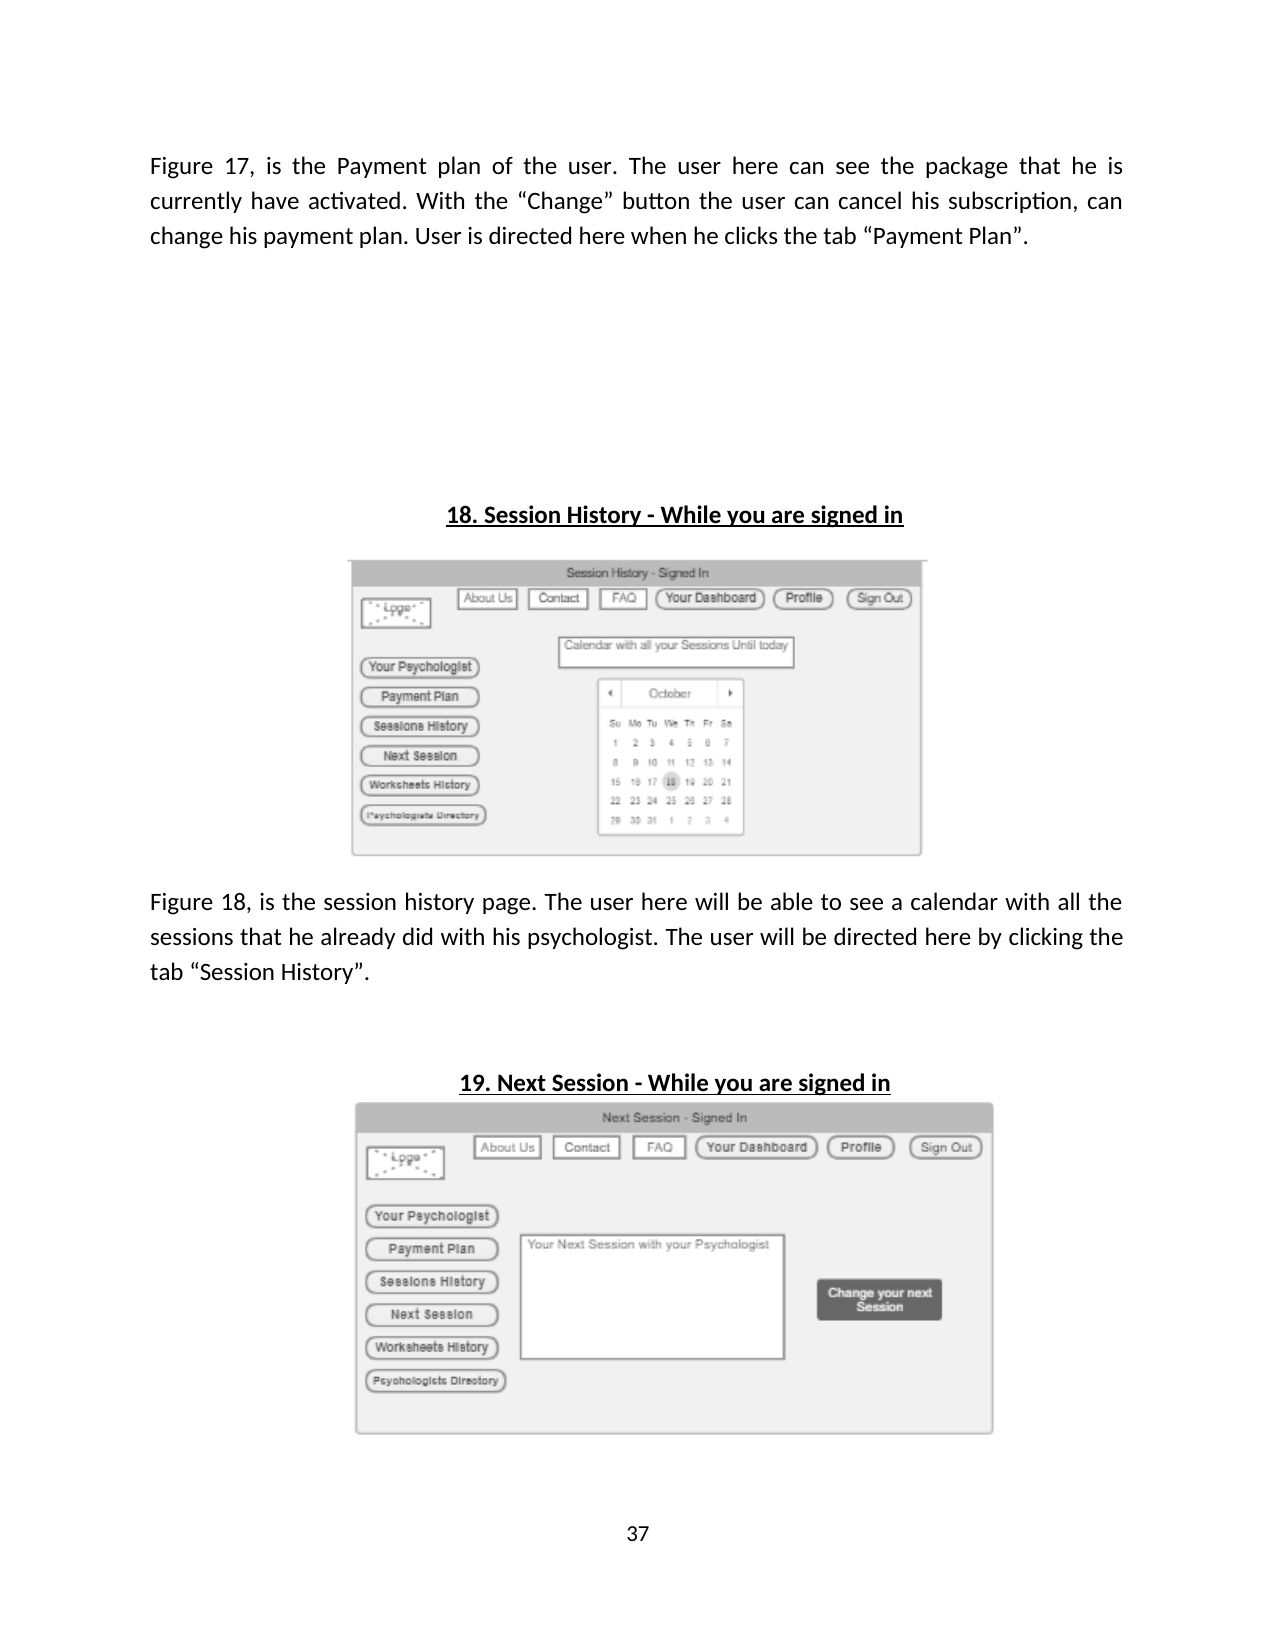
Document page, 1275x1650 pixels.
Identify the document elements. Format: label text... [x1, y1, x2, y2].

picture [353, 1102, 997, 1438]
list 19. Next Session - While you are signed in [225, 1067, 1125, 1098]
text Figure 17, is the Payment plan of the user. The user here can see the package that he is currently have activated. With the “Change” button the user can cancel his subscription, can change his payment plan. User is directed here when he clicks the tab “Payment Plan”. [150, 150, 1125, 251]
list 18. Session History - While you are signed in [225, 499, 1125, 530]
picture [347, 555, 928, 861]
text Figure 18, is the session history page. The user here will be able to see a calendar with all the sessions that he already did with his psychologist. The user will be directed here by clicking the tab “Session History”. [150, 886, 1125, 986]
